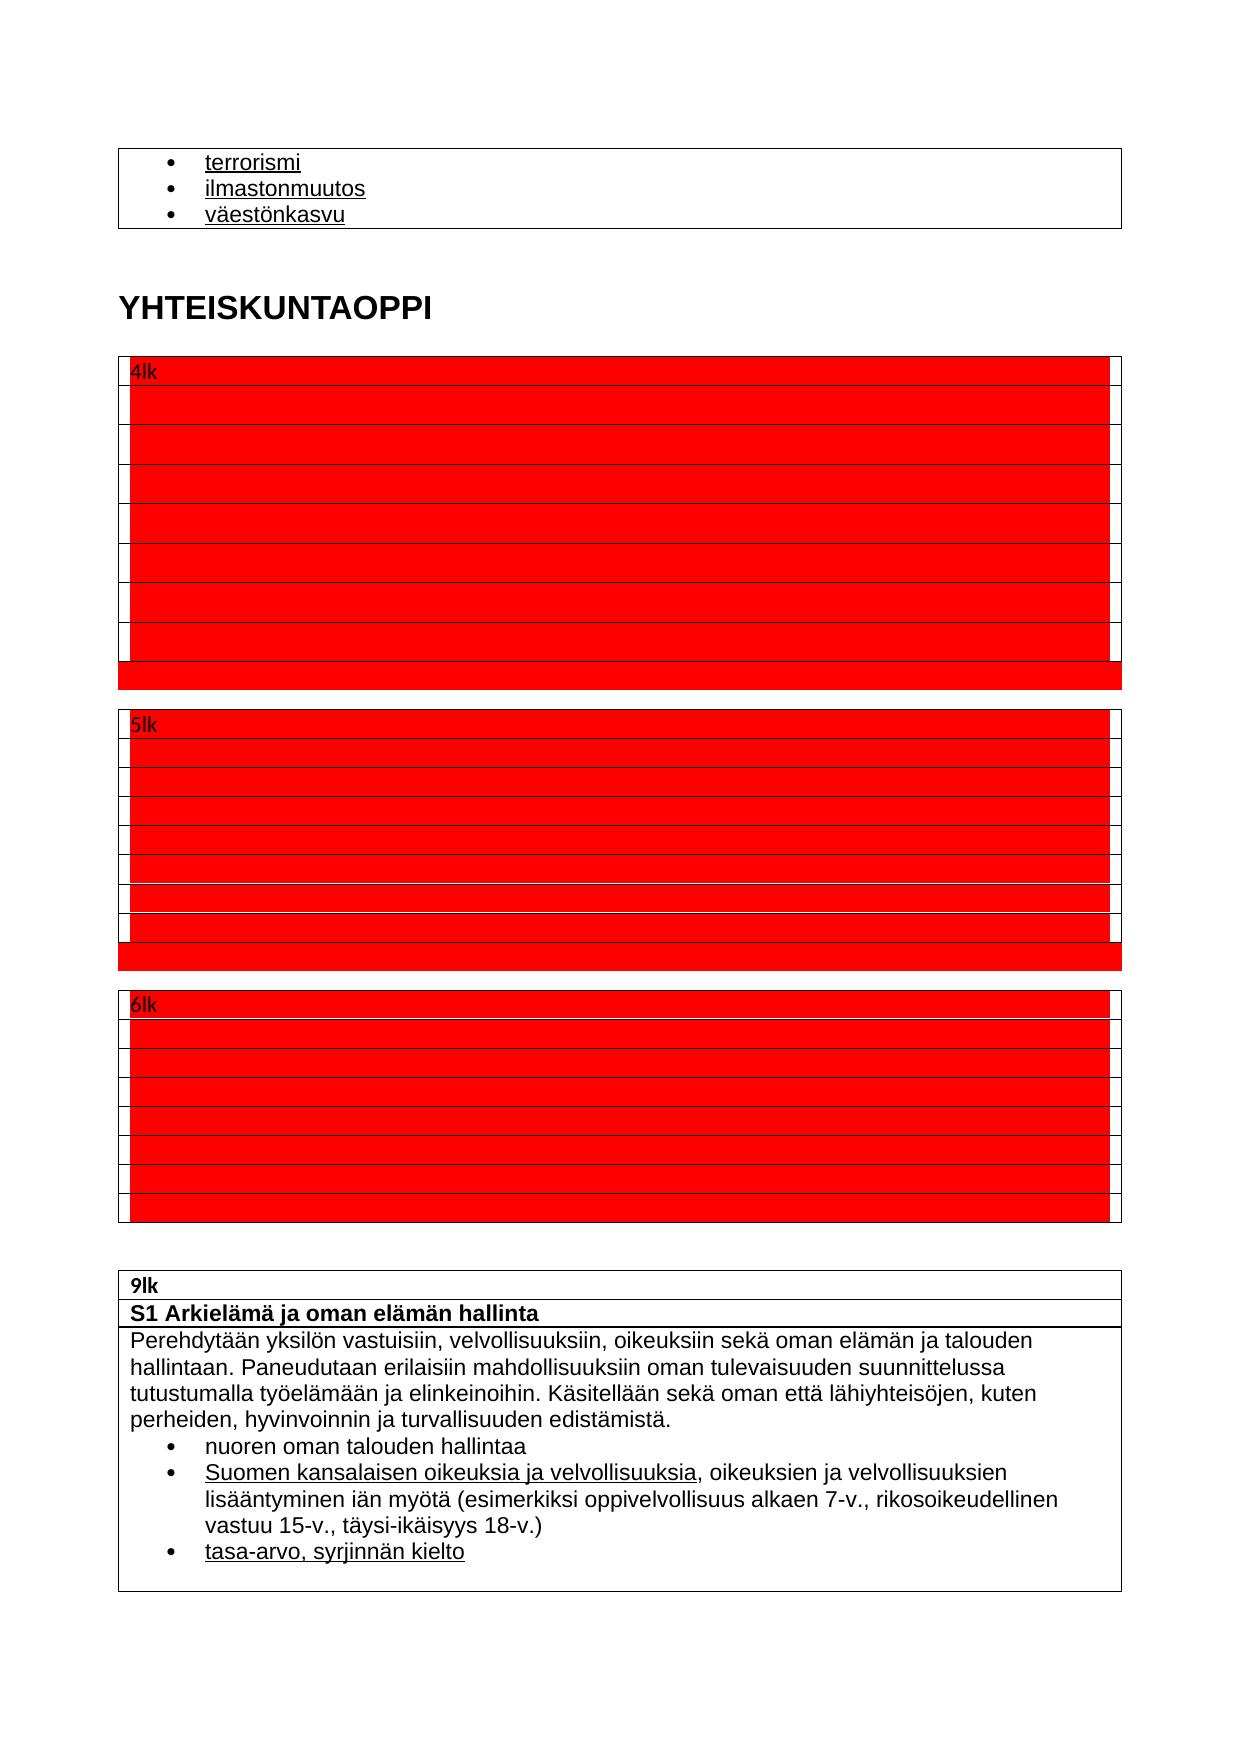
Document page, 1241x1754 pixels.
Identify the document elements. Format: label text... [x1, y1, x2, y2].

table_cell [1110, 1078, 1121, 1106]
table_cell [119, 425, 130, 464]
table_cell [119, 1020, 130, 1048]
table_cell [1110, 739, 1121, 767]
table_cell [119, 797, 130, 825]
table_cell [1110, 583, 1121, 622]
table_cell [1110, 855, 1121, 883]
table_cell [119, 1078, 130, 1106]
subtitle YHTEISKUNTAOPPI [118, 288, 1122, 327]
table_cell [1110, 1136, 1121, 1164]
table_cell [119, 386, 130, 424]
table_cell [119, 768, 130, 796]
table_cell [119, 583, 130, 622]
table_cell [1110, 914, 1121, 942]
table_cell [1110, 1049, 1121, 1077]
table_cell [1110, 623, 1121, 661]
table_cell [119, 149, 1121, 228]
table_cell [119, 544, 130, 582]
table_cell [1110, 1165, 1121, 1193]
table_cell [1110, 465, 1121, 503]
table_cell [1110, 504, 1121, 543]
table_cell [1110, 797, 1121, 825]
table_cell [119, 1194, 130, 1222]
table_cell [1110, 425, 1121, 464]
table_cell [119, 1165, 130, 1193]
table_cell [1110, 826, 1121, 854]
table_cell [119, 465, 130, 503]
table_cell [1110, 386, 1121, 424]
table_cell [119, 885, 130, 912]
table_cell S1 Arkielämä ja oman elämän hallinta [119, 1300, 1121, 1326]
table_cell [119, 1049, 130, 1077]
table_cell [119, 1136, 130, 1164]
table_cell [119, 739, 130, 767]
table_cell [1110, 1107, 1121, 1135]
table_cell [119, 1328, 1121, 1591]
table_cell [1110, 885, 1121, 912]
table_header 9lk [119, 1271, 1121, 1299]
table_cell [119, 855, 130, 883]
table_cell [119, 1107, 130, 1135]
table_cell [119, 504, 130, 543]
table_cell [1110, 1194, 1121, 1222]
table_cell [1110, 544, 1121, 582]
table_cell [1110, 1020, 1121, 1048]
table_cell [119, 623, 130, 661]
table_cell [119, 826, 130, 854]
table_cell [119, 914, 130, 942]
table_cell [1110, 768, 1121, 796]
